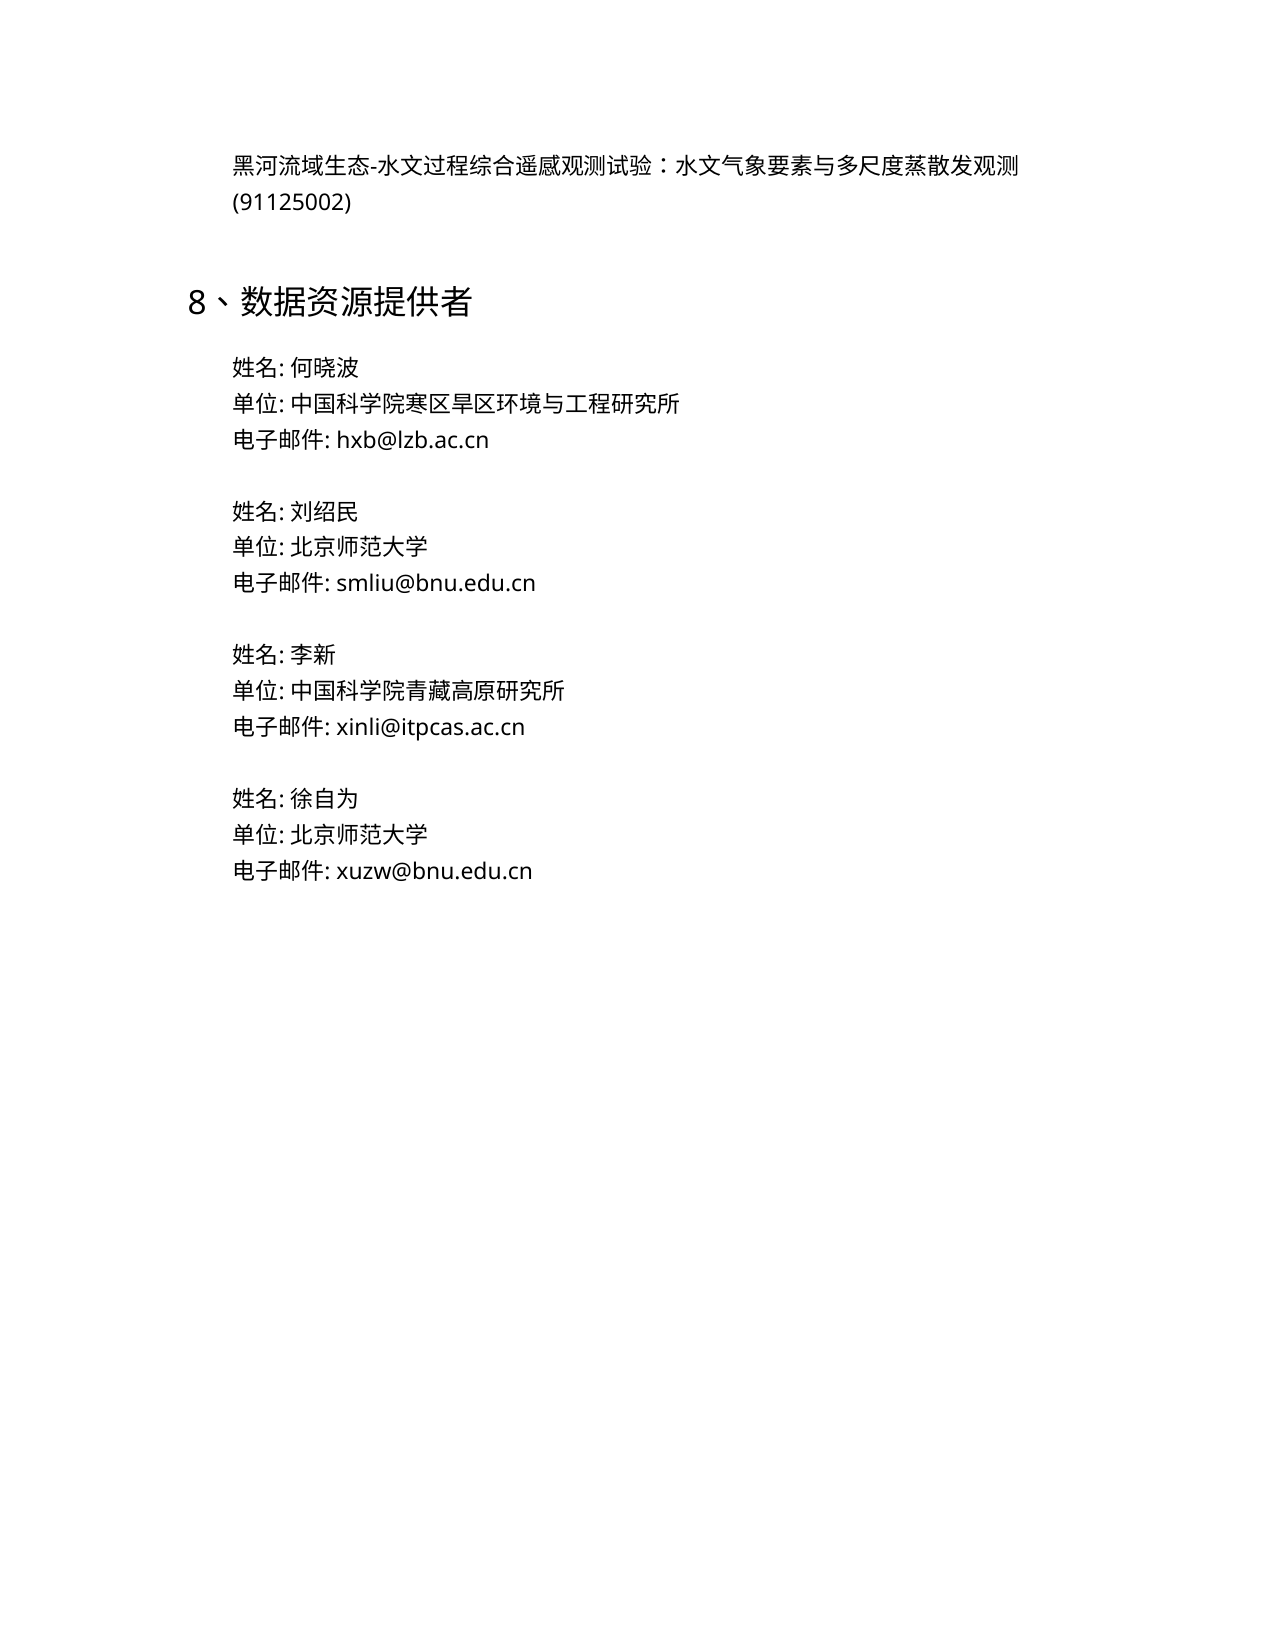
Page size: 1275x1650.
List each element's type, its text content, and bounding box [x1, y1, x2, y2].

text 黑河流域生态-水文过程综合遥感观测试验：水文气象要素与多尺度蒸散发观测(91125002) [232, 150, 1087, 253]
text 姓名: 何晓波 单位: 中国科学院寒区旱区环境与工程研究所 电子邮件: hxb@lzb.ac.cn 姓名: 刘绍民 单位: 北京师范大学 电子邮件: smliu@bnu.edu.cn 姓名: 李新 单位: 中国科学院青藏高原研究所 电子邮件: xinli@itpcas.ac.cn 姓名: 徐自为 单位: 北京师范大学 电子邮件: xuzw@bnu.edu.cn [232, 352, 1087, 958]
text 8、数据资源提供者 [187, 279, 1087, 324]
